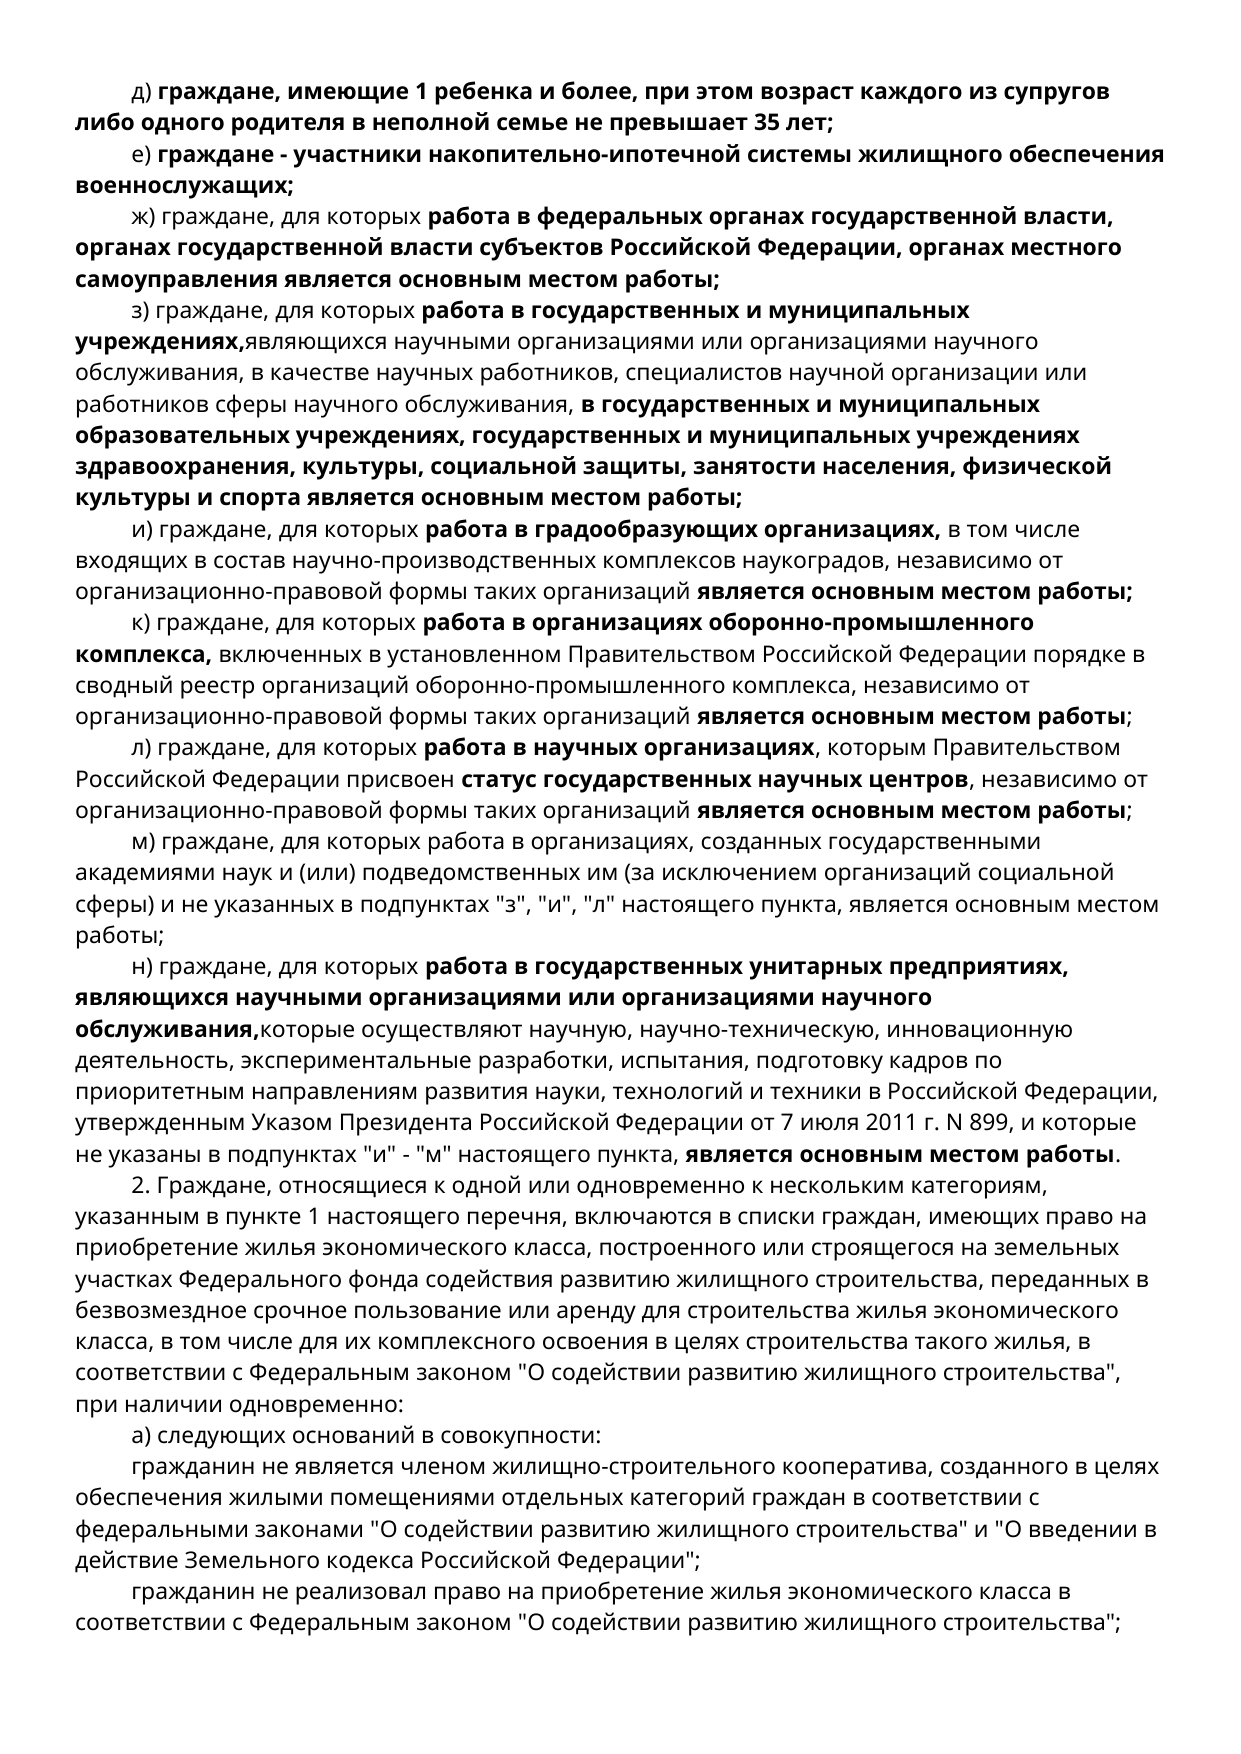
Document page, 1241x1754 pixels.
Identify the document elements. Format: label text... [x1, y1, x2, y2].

text ж) граждане, для которых работа в федеральных органах государственной власти, органах государственной власти субъектов Российской Федерации, органах местного самоуправления является основным местом работы; [75, 200, 1165, 294]
text е) граждане - участники накопительно-ипотечной системы жилищного обеспечения военнослужащих; [75, 137, 1165, 200]
text з) граждане, для которых работа в государственных и муниципальных учреждениях,являющихся научными организациями или организациями научного обслуживания, в качестве научных работников, специалистов научной организации или работников сферы научного обслуживания, в государственных и муниципальных образовательных учреждениях, государственных и муниципальных учреждениях здравоохранения, культуры, социальной защиты, занятости населения, физической культуры и спорта является основным местом работы; [75, 294, 1165, 512]
text гражданин не является членом жилищно-строительного кооператива, созданного в целях обеспечения жилыми помещениями отдельных категорий граждан в соответствии с федеральными законами "О содействии развитию жилищного строительства" и "О введении в действие Земельного кодекса Российской Федерации"; [75, 1450, 1165, 1575]
text н) граждане, для которых работа в государственных унитарных предприятиях, являющихся научными организациями или организациями научного обслуживания,которые осуществляют научную, научно-техническую, инновационную деятельность, экспериментальные разработки, испытания, подготовку кадров по приоритетным направлениям развития науки, технологий и техники в Российской Федерации, утвержденным Указом Президента Российской Федерации от 7 июля 2011 г. N 899, и которые не указаны в подпунктах "и" - "м" настоящего пункта, является основным местом работы. [75, 950, 1165, 1169]
text д) граждане, имеющие 1 ребенка и более, при этом возраст каждого из супругов либо одного родителя в неполной семье не превышает 35 лет; [75, 75, 1165, 137]
text и) граждане, для которых работа в градообразующих организациях, в том числе входящих в состав научно-производственных комплексов наукоградов, независимо от организационно-правовой формы таких организаций является основным местом работы; [75, 512, 1165, 606]
text 2. Граждане, относящиеся к одной или одновременно к нескольким категориям, указанным в пункте 1 настоящего перечня, включаются в списки граждан, имеющих право на приобретение жилья экономического класса, построенного или строящегося на земельных участках Федерального фонда содействия развитию жилищного строительства, переданных в безвозмездное срочное пользование или аренду для строительства жилья экономического класса, в том числе для их комплексного освоения в целях строительства такого жилья, в соответствии с Федеральным законом "О содействии развитию жилищного строительства", при наличии одновременно: [75, 1169, 1165, 1419]
text м) граждане, для которых работа в организациях, созданных государственными академиями наук и (или) подведомственных им (за исключением организаций социальной сферы) и не указанных в подпунктах "з", "и", "л" настоящего пункта, является основным местом работы; [75, 825, 1165, 950]
text л) граждане, для которых работа в научных организациях, которым Правительством Российской Федерации присвоен статус государственных научных центров, независимо от организационно-правовой формы таких организаций является основным местом работы; [75, 731, 1165, 825]
text а) следующих оснований в совокупности: [75, 1419, 1165, 1450]
text гражданин не реализовал право на приобретение жилья экономического класса в соответствии с Федеральным законом "О содействии развитию жилищного строительства"; [75, 1575, 1165, 1637]
text к) граждане, для которых работа в организациях оборонно-промышленного комплекса, включенных в установленном Правительством Российской Федерации порядке в сводный реестр организаций оборонно-промышленного комплекса, независимо от организационно-правовой формы таких организаций является основным местом работы; [75, 606, 1165, 731]
